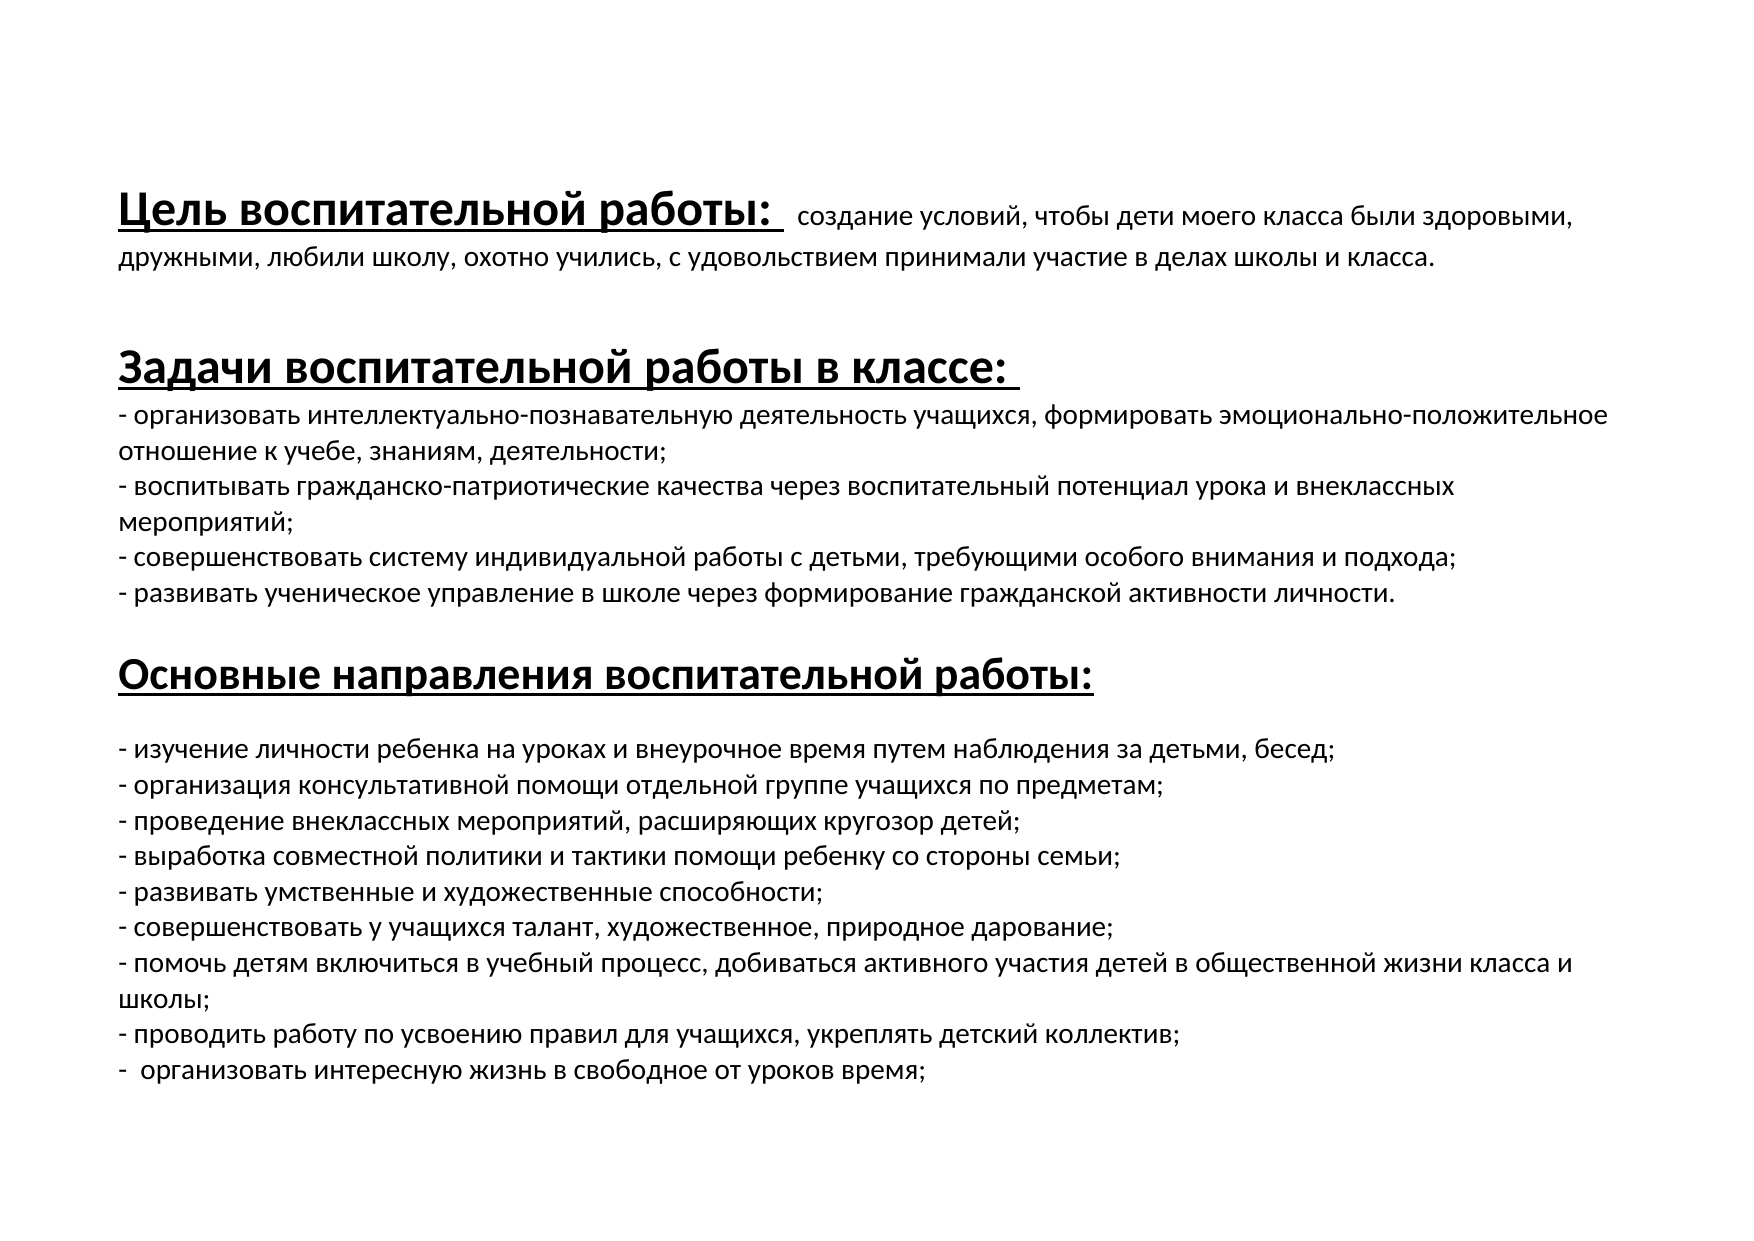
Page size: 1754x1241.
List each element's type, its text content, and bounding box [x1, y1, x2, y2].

text - организовать интересную жизнь в свободное от уроков время; [118, 1051, 1636, 1087]
text - проводить работу по усвоению правил для учащихся, укреплять детский коллектив; [118, 1015, 1636, 1051]
text - развивать умственные и художественные способности; [118, 873, 1636, 908]
text - развивать ученическое управление в школе через формирование гражданской активности личности. [118, 574, 1636, 610]
text - совершенствовать систему индивидуальной работы с детьми, требующими особого внимания и подхода; [118, 538, 1636, 574]
text - проведение внеклассных мероприятий, расширяющих кругозор детей; [118, 802, 1636, 837]
text - организация консультативной помощи отдельной группе учащихся по предметам; [118, 766, 1636, 802]
text Задачи воспитательной работы в классе: [118, 335, 1636, 396]
text - организовать интеллектуально-познавательную деятельность учащихся, формировать эмоционально-положительное отношение к учебе, знаниям, деятельности; [118, 396, 1636, 467]
text - воспитывать гражданско-патриотические качества через воспитательный потенциал урока и внеклассных мероприятий; [118, 467, 1636, 538]
text Основные направления воспитательной работы: [118, 645, 1636, 701]
text - совершенствовать у учащихся талант, художественное, природное дарование; [118, 908, 1636, 944]
text - изучение личности ребенка на уроках и внеурочное время путем наблюдения за детьми, бесед; [118, 730, 1636, 766]
text Цель воспитательной работы: создание условий, чтобы дети моего класса были здоровыми, дружными, любили школу, охотно учились, с удовольствием принимали участие в делах школы и класса. [118, 177, 1636, 274]
text - выработка совместной политики и тактики помощи ребенку со стороны семьи; [118, 837, 1636, 873]
text - помочь детям включиться в учебный процесс, добиваться активного участия детей в общественной жизни класса и школы; [118, 944, 1636, 1015]
